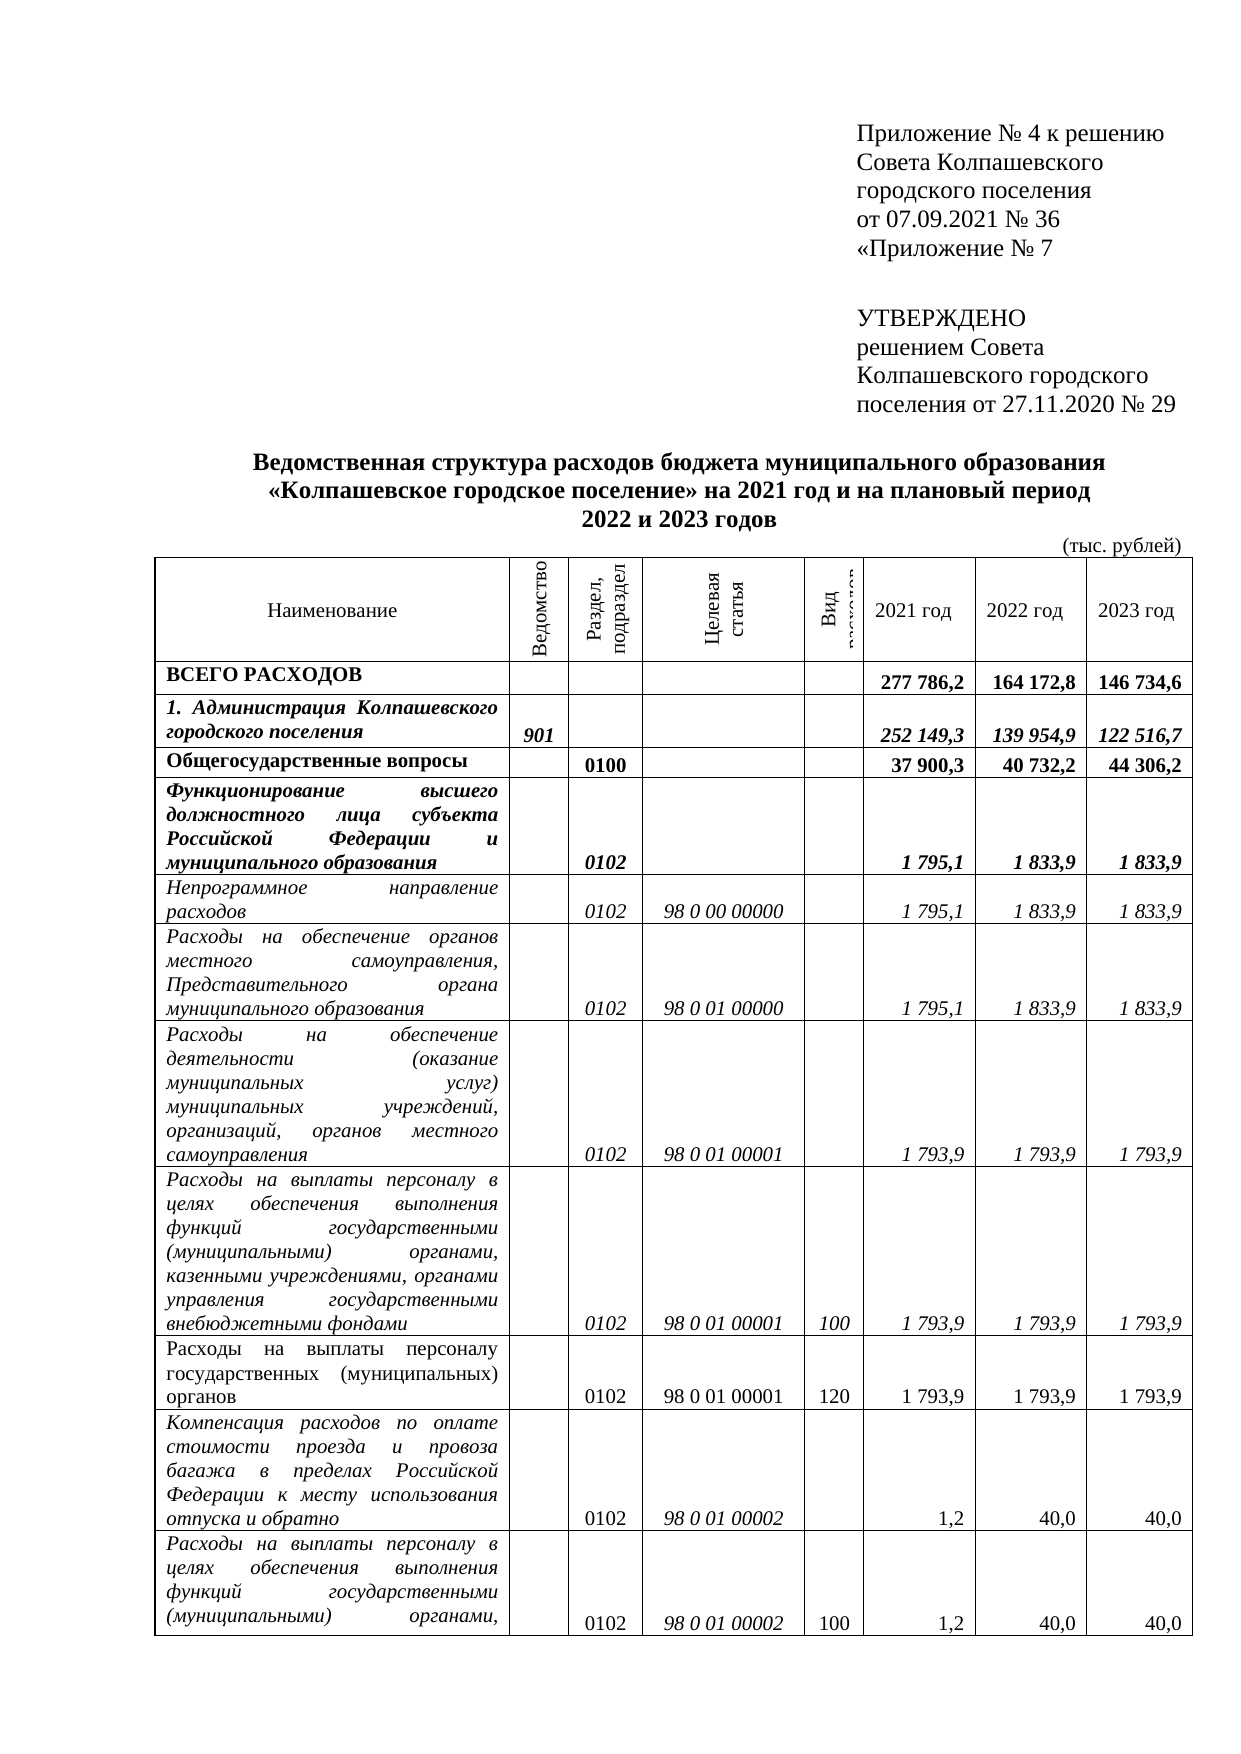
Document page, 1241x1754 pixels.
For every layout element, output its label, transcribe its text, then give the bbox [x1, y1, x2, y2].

table_cell 122 516,7 [1087, 695, 1192, 747]
table_cell 44 306,2 [1087, 748, 1192, 777]
table_cell [805, 1410, 863, 1530]
table_cell 37 900,3 [864, 748, 975, 777]
table_cell 0100 [569, 748, 642, 777]
table_cell Непрограммное направление расходов [156, 875, 509, 923]
table_cell 40,0 [1087, 1410, 1192, 1530]
table_cell 1 793,9 [864, 1021, 975, 1166]
table_cell 98 0 01 00001 [643, 1167, 804, 1335]
table_cell 1 793,9 [1087, 1021, 1192, 1166]
table_header Раздел, подраздел [569, 558, 642, 661]
table_cell 1,2 [864, 1531, 975, 1635]
table_cell 146 734,6 [1087, 662, 1192, 694]
text 2022 и 2023 годов [177, 504, 1181, 533]
table_cell 0102 [569, 1531, 642, 1635]
table_cell 40 732,2 [976, 748, 1086, 777]
table_cell 1. Администрация Колпашевского городского поселения [156, 695, 509, 747]
table_cell 98 0 01 00002 [643, 1531, 804, 1635]
table_cell 0102 [569, 1167, 642, 1335]
table_cell 1 793,9 [976, 1021, 1086, 1166]
table_cell 0102 [569, 1021, 642, 1166]
table_cell 0102 [569, 924, 642, 1020]
table_cell [510, 875, 568, 923]
table_cell Расходы на выплаты персоналу государственных (муниципальных) органов [156, 1336, 509, 1408]
text «Приложение № 7 [856, 233, 1181, 262]
table_header Наименование [156, 558, 509, 661]
table_cell [510, 748, 568, 777]
table_cell 164 172,8 [976, 662, 1086, 694]
table_cell [510, 1167, 568, 1335]
table_cell [510, 778, 568, 874]
table_header 2021 год [864, 558, 975, 661]
table_cell [643, 695, 804, 747]
table_cell [510, 662, 568, 694]
table_header Целевая статья [643, 558, 804, 661]
table_cell 98 0 01 00002 [643, 1410, 804, 1530]
table_cell 98 0 00 00000 [643, 875, 804, 923]
table_cell 40,0 [976, 1410, 1086, 1530]
table_header Вид расходов [805, 558, 863, 661]
table_cell 0102 [569, 875, 642, 923]
table_cell [805, 875, 863, 923]
text от 07.09.2021 № 36 [856, 204, 1181, 233]
table_header 2022 год [976, 558, 1086, 661]
table_cell 1 833,9 [1087, 875, 1192, 923]
table_cell 0102 [569, 1410, 642, 1530]
table_cell 1 833,9 [1087, 924, 1192, 1020]
table_cell [805, 662, 863, 694]
table_cell [643, 662, 804, 694]
table_cell [510, 1410, 568, 1530]
table_cell [510, 1531, 568, 1635]
table_cell 1 833,9 [1087, 778, 1192, 874]
table_cell 1 795,1 [864, 875, 975, 923]
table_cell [156, 1531, 509, 1635]
table_cell Расходы на обеспечение органов местного самоуправления, Представительного органа муниципального образования [156, 924, 509, 1020]
table_cell 100 [805, 1167, 863, 1335]
text Приложение № 4 к решению Совета Колпашевского городского поселения [856, 118, 1181, 204]
table_cell 0102 [569, 1336, 642, 1408]
table_cell 98 0 01 00001 [643, 1021, 804, 1166]
table_cell 1 793,9 [864, 1336, 975, 1408]
table_cell 1 833,9 [976, 924, 1086, 1020]
table_cell 1 795,1 [864, 778, 975, 874]
table_cell [569, 662, 642, 694]
table_cell 1 795,1 [864, 924, 975, 1020]
table_cell 1 833,9 [976, 778, 1086, 874]
table_cell 1 793,9 [976, 1336, 1086, 1408]
table_cell ВСЕГО РАСХОДОВ [156, 662, 509, 694]
table_cell 100 [805, 1531, 863, 1635]
table_cell 252 149,3 [864, 695, 975, 747]
table_cell 40,0 [976, 1531, 1086, 1635]
table_cell 1 793,9 [1087, 1167, 1192, 1335]
table_cell [805, 924, 863, 1020]
table_cell 98 0 01 00001 [643, 1336, 804, 1408]
table_cell [569, 695, 642, 747]
text Ведомственная структура расходов бюджета муниципального образования «Колпашевское городское поселение» на 2021 год и на плановый период [177, 447, 1181, 504]
table_cell Компенсация расходов по оплате стоимости проезда и провоза багажа в пределах Российской Федерации к месту использования отпуска и обратно [156, 1410, 509, 1530]
table_cell 40,0 [1087, 1531, 1192, 1635]
text УТВЕРЖДЕНО [856, 303, 1181, 332]
table_cell 1 793,9 [864, 1167, 975, 1335]
table_cell [805, 778, 863, 874]
table_cell [643, 748, 804, 777]
table_cell 1 793,9 [1087, 1336, 1192, 1408]
table_cell 98 0 01 00000 [643, 924, 804, 1020]
text решением Совета Колпашевского городского поселения от 27.11.2020 № 29 [856, 332, 1181, 418]
table_cell 1,2 [864, 1410, 975, 1530]
table_cell 139 954,9 [976, 695, 1086, 747]
table_cell 277 786,2 [864, 662, 975, 694]
table_cell [805, 748, 863, 777]
text (тыс. рублей) [177, 533, 1181, 557]
table_cell [805, 695, 863, 747]
table_cell 0102 [569, 778, 642, 874]
table_cell 1 833,9 [976, 875, 1086, 923]
table_header Ведомство [510, 558, 568, 661]
table_cell [510, 924, 568, 1020]
table_cell [510, 1336, 568, 1408]
table_cell Общегосударственные вопросы [156, 748, 509, 777]
table_cell [510, 1021, 568, 1166]
table_cell 120 [805, 1336, 863, 1408]
table_cell [805, 1021, 863, 1166]
table_cell [643, 778, 804, 874]
table_cell 1 793,9 [976, 1167, 1086, 1335]
table_cell Расходы на обеспечение деятельности (оказание муниципальных услуг) муниципальных учреждений, организаций, органов местного самоуправления [156, 1021, 509, 1166]
table_header 2023 год [1087, 558, 1192, 661]
table_cell 901 [510, 695, 568, 747]
table_cell Функционирование высшего должностного лица субъекта Российской Федерации и муниципального образования [156, 778, 509, 874]
